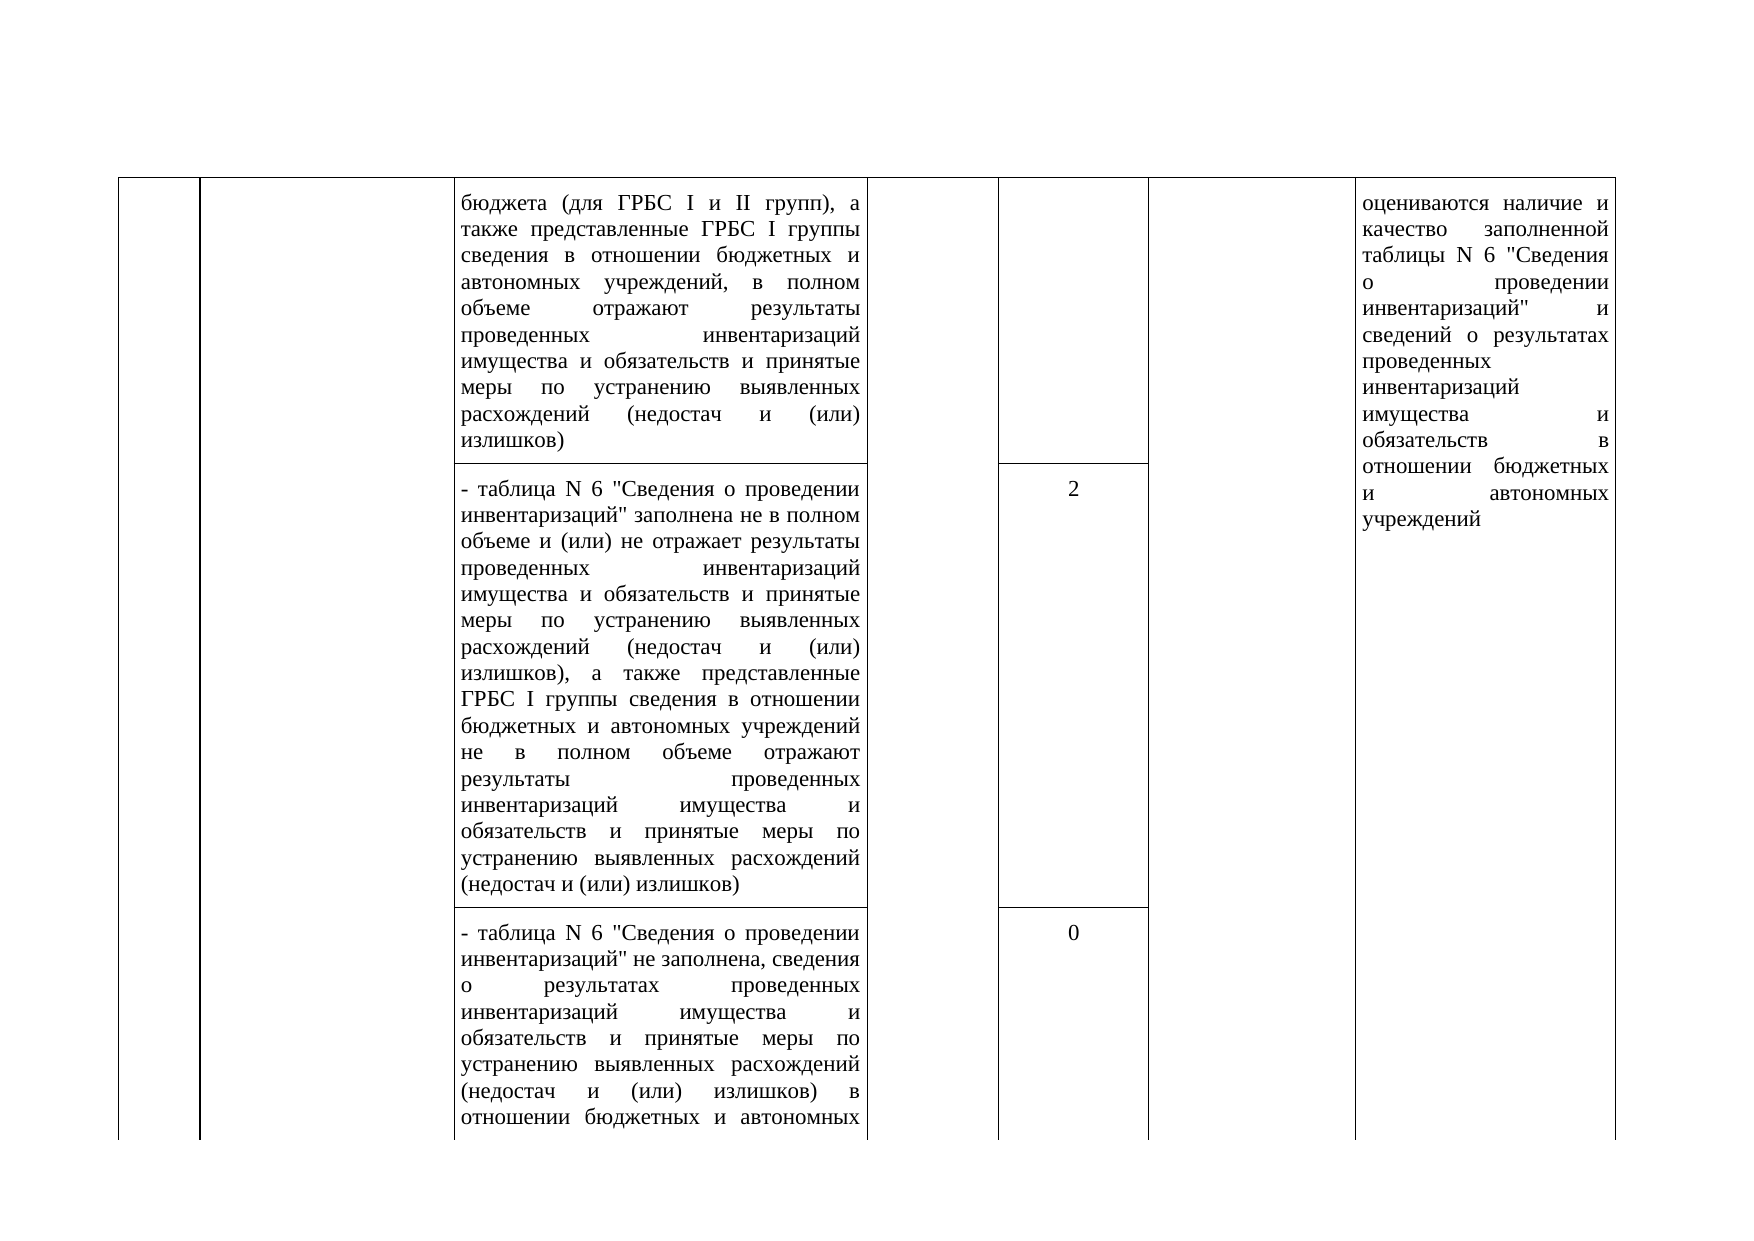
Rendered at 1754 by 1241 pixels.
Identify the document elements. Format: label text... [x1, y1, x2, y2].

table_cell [455, 178, 867, 463]
table_cell 2 [999, 464, 1148, 907]
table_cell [455, 908, 867, 1140]
table_cell - таблица N 6 "Сведения о проведении инвентаризаций" заполнена не в полном объеме и (или) не отражает результаты проведенных инвентаризаций имущества и обязательств и принятые меры по устранению выявленных расхождений (недостач и (или) излишков), а также представленные ГРБС I группы сведения в отношении бюджетных и автономных учреждений не в полном объеме отражают результаты проведенных инвентаризаций имущества и обязательств и принятые меры по устранению выявленных расхождений (недостач и (или) излишков) [455, 464, 867, 907]
table_cell 5 [999, 178, 1148, 463]
table_cell 0 [999, 908, 1148, 1140]
